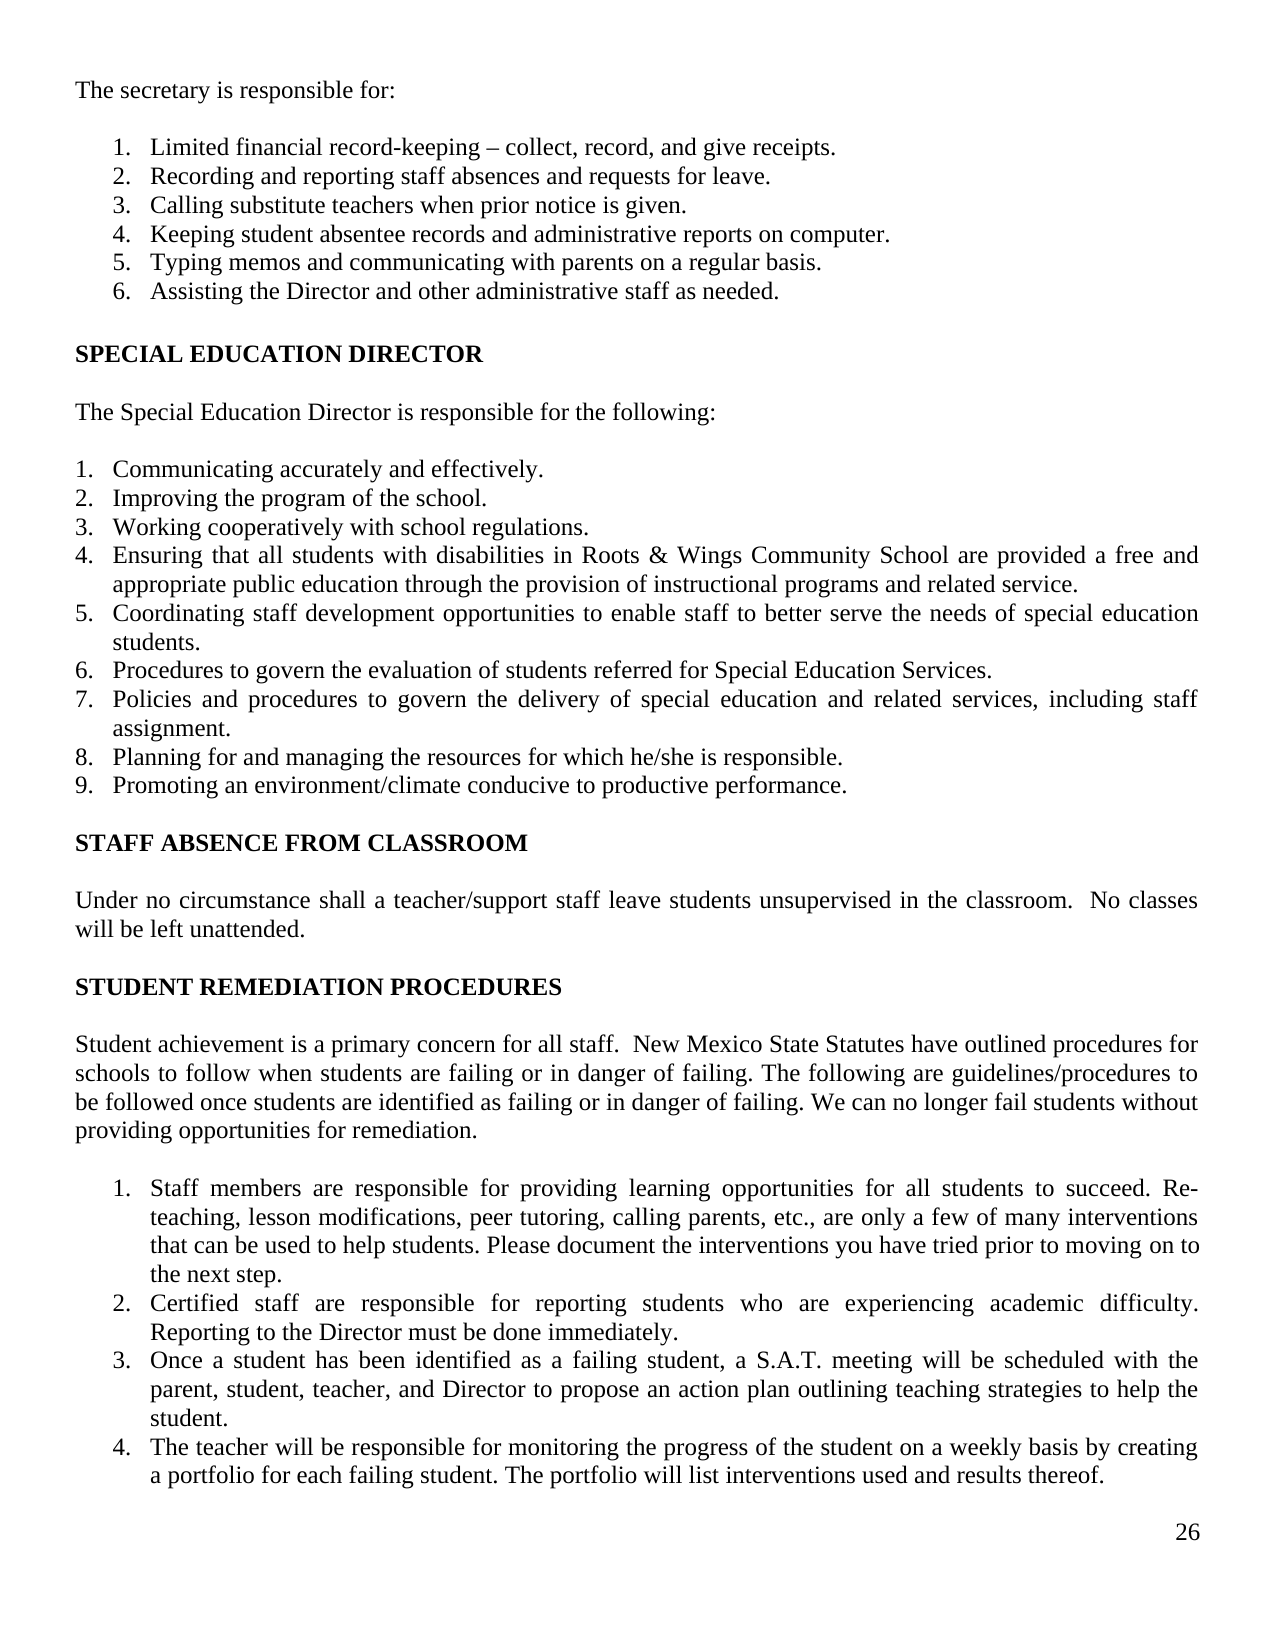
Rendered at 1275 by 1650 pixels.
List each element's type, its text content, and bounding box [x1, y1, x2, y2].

text 3. Working cooperatively with school regulations. [75, 512, 1200, 540]
text 5. Coordinating staff development opportunities to enable staff to better serve the needs of special education students. [75, 598, 1200, 655]
list Assisting the Director and other administrative staff as needed. [112, 276, 1200, 305]
text 9. Promoting an environment/climate conducive to productive performance. [75, 770, 1200, 799]
list Keeping student absentee records and administrative reports on computer. [112, 219, 1200, 247]
text Student achievement is a primary concern for all staff. New Mexico State Statutes have outlined procedures for schools to follow when students are failing or in danger of failing. The following are guidelines/procedures to be followed once students are identified as failing or in danger of failing. We can no longer fail students without providing opportunities for remediation. [75, 1029, 1200, 1144]
list The teacher will be responsible for monitoring the progress of the student on a weekly basis by creating a portfolio for each failing student. The portfolio will list interventions used and results thereof. [112, 1432, 1200, 1489]
text 2. Improving the program of the school. [75, 483, 1200, 512]
list Certified staff are responsible for reporting students who are experiencing academic difficulty. Reporting to the Director must be done immediately. [112, 1288, 1200, 1345]
text The Special Education Director is responsible for the following: [75, 397, 1200, 425]
list Once a student has been identified as a failing student, a S.A.T. meeting will be scheduled with the parent, student, teacher, and Director to propose an action plan outlining teaching strategies to help the student. [112, 1345, 1200, 1432]
list Recording and reporting staff absences and requests for leave. [112, 161, 1200, 190]
text 6. Procedures to govern the evaluation of students referred for Special Education Services. [75, 655, 1200, 684]
text Under no circumstance shall a teacher/support staff leave students unsupervised in the classroom. No classes will be left unattended. [75, 885, 1200, 943]
text 7. Policies and procedures to govern the delivery of special education and related services, including staff assignment. [75, 684, 1200, 742]
list Limited financial record-keeping – collect, record, and give receipts. [112, 132, 1200, 161]
subtitle STAFF ABSENCE FROM CLASSROOM [75, 828, 1200, 857]
list Typing memos and communicating with parents on a regular basis. [112, 247, 1200, 276]
text 4. Ensuring that all students with disabilities in Roots & Wings Community School are provided a free and appropriate public education through the provision of instructional programs and related service. [75, 540, 1200, 598]
list Staff members are responsible for providing learning opportunities for all students to succeed. Re-teaching, lesson modifications, peer tutoring, calling parents, etc., are only a few of many interventions that can be used to help students. Please document the interventions you have tried prior to moving on to the next step. [112, 1173, 1200, 1288]
text STUDENT REMEDIATION PROCEDURES [75, 972, 1200, 1000]
text The secretary is responsible for: [75, 75, 1200, 104]
text 1. Communicating accurately and effectively. [75, 454, 1200, 483]
text SPECIAL EDUCATION DIRECTOR [75, 339, 1200, 368]
text 8. Planning for and managing the resources for which he/she is responsible. [75, 742, 1200, 770]
list Calling substitute teachers when prior notice is given. [112, 190, 1200, 219]
